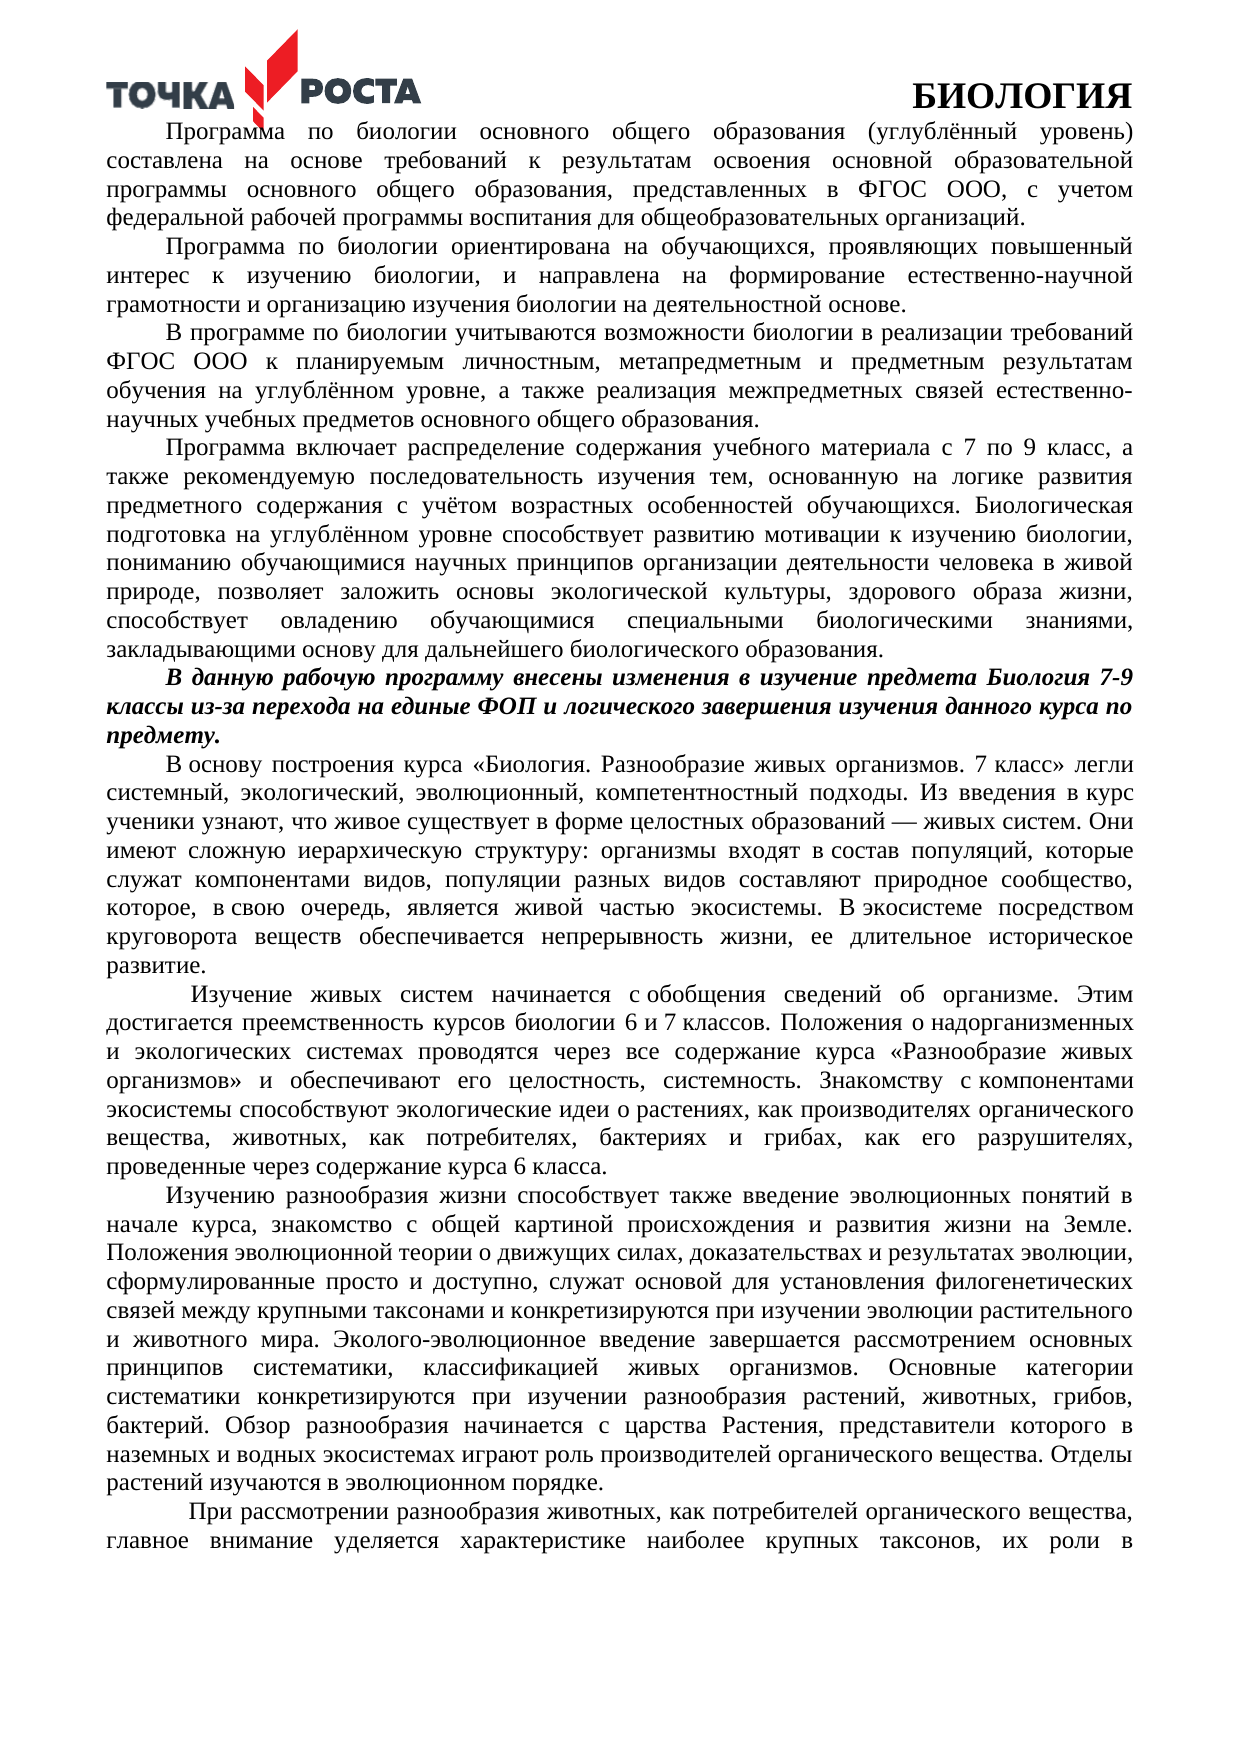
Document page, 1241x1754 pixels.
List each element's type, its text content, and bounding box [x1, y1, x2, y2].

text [106, 1496, 1134, 1554]
text В основу построения курса «Биология. Разнообразие живых организмов. 7 класс» легли системный, экологический, эволюционный, компетентностный подходы. Из введения в курс ученики узнают, что живое существует в форме целостных образований — живых систем. Они имеют сложную иерархическую структуру: организмы входят в состав популяций, которые служат компонентами видов, популяции разных видов составляют природное сообщество, которое, в свою очередь, является живой частью экосистемы. В экосистеме посредством круговорота веществ обеспечивается непрерывность жизни, ее длительное историческое развитие. [106, 749, 1134, 979]
text В данную рабочую программу внесены изменения в изучение предмета Биология 7-9 классы из-за перехода на единые ФОП и логического завершения изучения данного курса по предмету. [106, 662, 1134, 749]
picture [106, 82, 235, 109]
text Изучению разнообразия жизни способствует также введение эволюционных понятий в начале курса, знакомство с общей картиной происхождения и развития жизни на Земле. Положения эволюционной теории о движущих силах, доказательствах и результатах эволюции, сформулированные просто и доступно, служат основой для установления филогенетических связей между крупными таксонами и конкретизируются при изучении эволюции растительного и животного мира. Эколого-эволюционное введение завершается рассмотрением основных принципов систематики, классификацией живых организмов. Основные категории систематики конкретизируются при изучении разнообразия растений, животных, грибов, бактерий. Обзор разнообразия начинается с царства Растения, представители которого в наземных и водных экосистемах играют роль производителей органического вещества. Отделы растений изучаются в эволюционном порядке. [106, 1180, 1134, 1496]
text В программе по биологии учитываются возможности биологии в реализации требований ФГОС ООО к планируемым личностным, метапредметным и предметным результатам обучения на углублённом уровне, а также реализация межпредметных связей естественно-научных учебных предметов основного общего образования. [106, 317, 1134, 432]
text Изучение живых систем начинается с обобщения сведений об организме. Этим достигается преемственность курсов биологии 6 и 7 классов. Положения о надорганизменных и экологических системах проводятся через все содержание курса «Разнообразие живых организмов» и обеспечивают его целостность, системность. Знакомству с компонентами экосистемы способствуют экологические идеи о растениях, как производителях органического вещества, животных, как потребителях, бактериях и грибах, как его разрушителях, проведенные через содержание курса 6 класса. [106, 979, 1134, 1180]
text Программа включает распределение содержания учебного материала с 7 по 9 класс, а также рекомендуемую последовательность изучения тем, основанную на логике развития предметного содержания с учётом возрастных особенностей обучающихся. Биологическая подготовка на углублённом уровне способствует развитию мотивации к изучению биологии, пониманию обучающимися научных принципов организации деятельности человека в живой природе, позволяет заложить основы экологической культуры, здорового образа жизни, способствует овладению обучающимися специальными биологическими знаниями, закладывающими основу для дальнейшего биологического образования. [106, 432, 1134, 662]
text Программа по биологии ориентирована на обучающихся, проявляющих повышенный интерес к изучению биологии, и направлена на формирование естественно-научной грамотности и организацию изучения биологии на деятельностной основе. [106, 231, 1134, 317]
text Программа по биологии основного общего образования (углублённый уровень) составлена на основе требований к результатам освоения основной образовательной программы основного общего образования, представленных в ФГОС ООО, с учетом федеральной рабочей программы воспитания для общеобразовательных организаций. [106, 116, 1134, 231]
